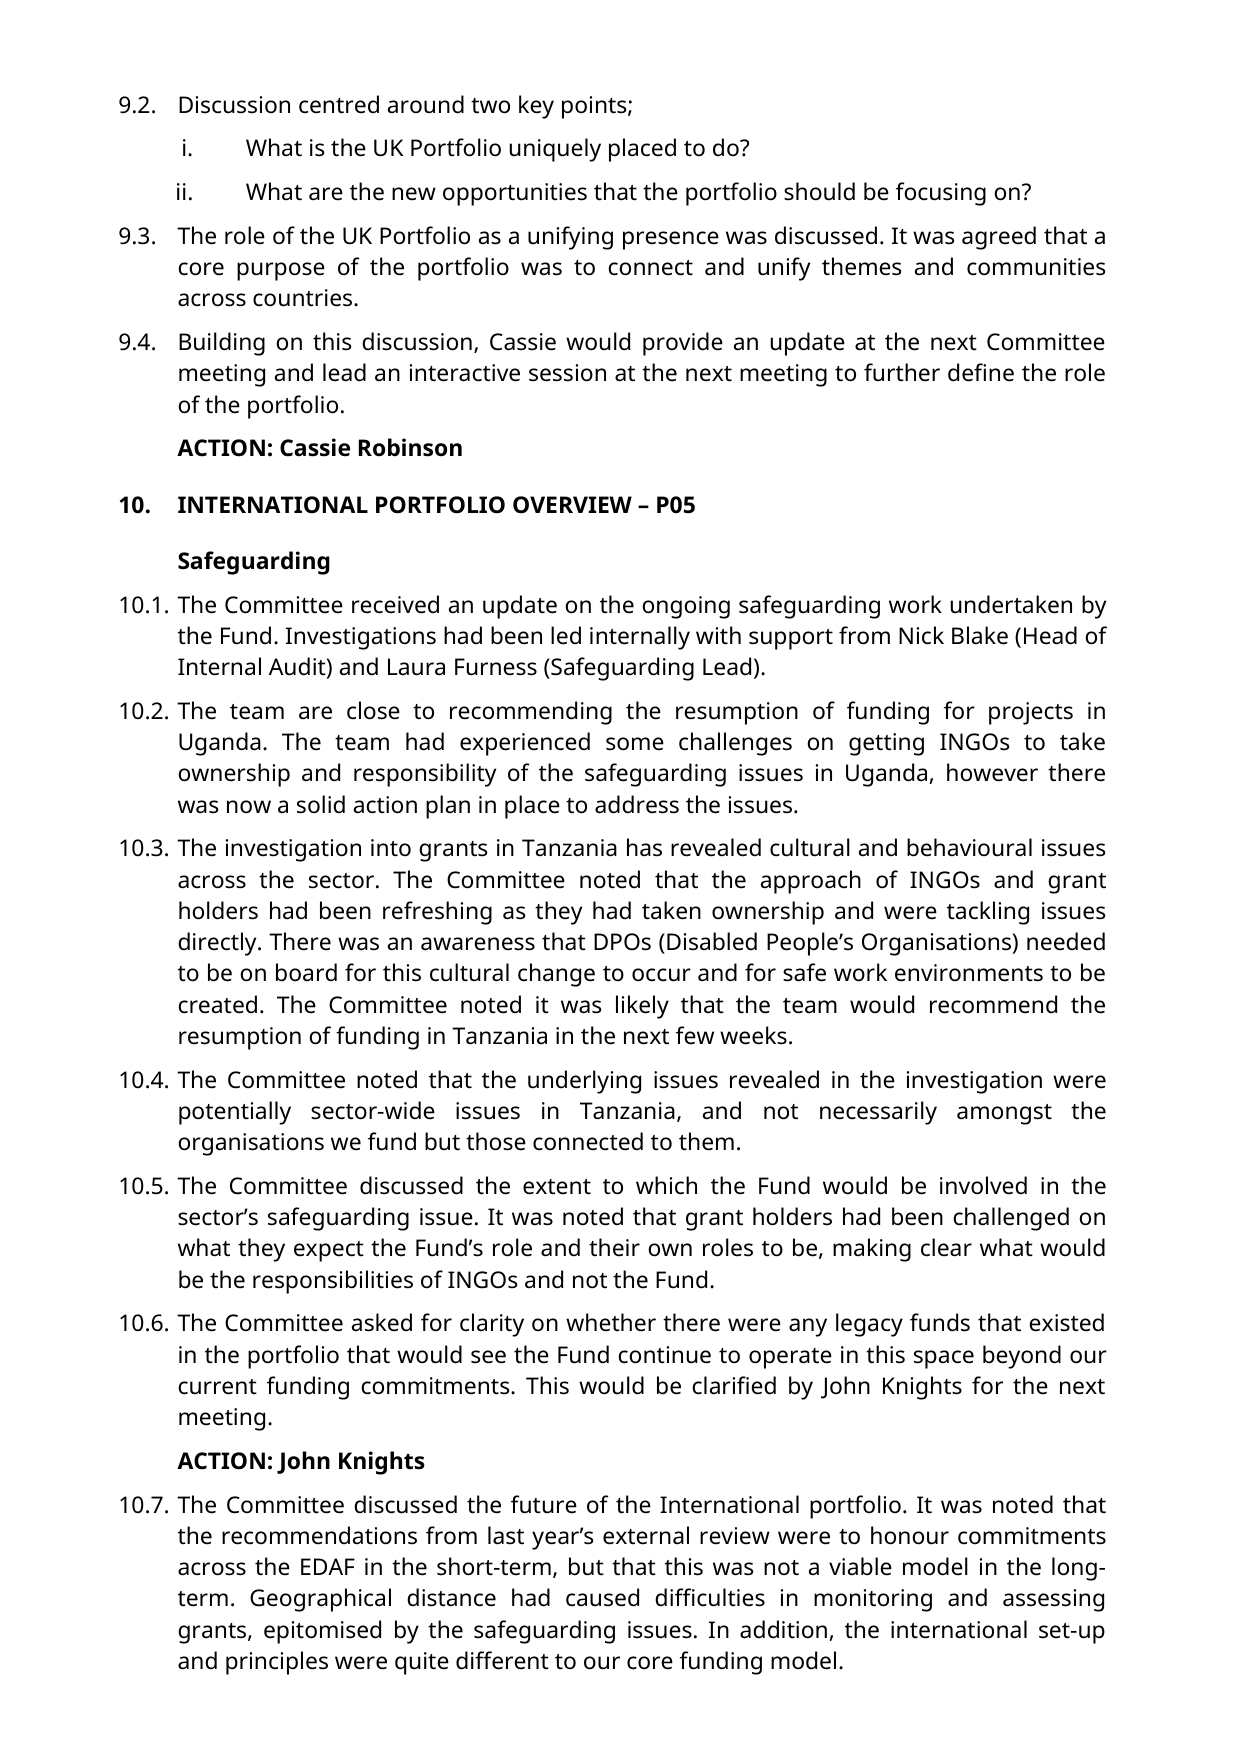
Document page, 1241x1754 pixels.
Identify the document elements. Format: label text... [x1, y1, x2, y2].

list What are the new opportunities that the portfolio should be focusing on? [193, 176, 1107, 207]
list The Committee discussed the future of the International portfolio. It was noted that the recommendations from last year’s external review were to honour commitments across the EDAF in the short-term, but that this was not a viable model in the long-term. Geographical distance had caused difficulties in monitoring and assessing grants, epitomised by the safeguarding issues. In addition, the international set-up and principles were quite different to our core funding model. [118, 1489, 1107, 1676]
list What is the UK Portfolio uniquely placed to do? [193, 132, 1107, 164]
list INTERNATIONAL PORTFOLIO OVERVIEW – P05 [118, 489, 1107, 520]
list The investigation into grants in Tanzania has revealed cultural and behavioural issues across the sector. The Committee noted that the approach of INGOs and grant holders had been refreshing as they had taken ownership and were tackling issues directly. There was an awareness that DPOs (Disabled People’s Organisations) needed to be on board for this cultural change to occur and for safe work environments to be created. The Committee noted it was likely that the team would recommend the resumption of funding in Tanzania in the next few weeks. [118, 832, 1107, 1051]
list The Committee asked for clarity on whether there were any legacy funds that existed in the portfolio that would see the Fund continue to operate in this space beyond our current funding commitments. This would be clarified by John Knights for the next meeting. [118, 1307, 1107, 1432]
list ACTION: Cassie Robinson [177, 432, 1107, 464]
list ACTION: John Knights [156, 1445, 1107, 1476]
list The Committee discussed the extent to which the Fund would be involved in the sector’s safeguarding issue. It was noted that grant holders had been challenged on what they expect the Fund’s role and their own roles to be, making clear what would be the responsibilities of INGOs and not the Fund. [118, 1170, 1107, 1295]
list The Committee noted that the underlying issues revealed in the investigation were potentially sector-wide issues in Tanzania, and not necessarily amongst the organisations we fund but those connected to them. [118, 1064, 1107, 1157]
list Building on this discussion, Cassie would provide an update at the next Committee meeting and lead an interactive session at the next meeting to further define the role of the portfolio. [118, 326, 1107, 420]
list The team are close to recommending the resumption of funding for projects in Uganda. The team had experienced some challenges on getting INGOs to take ownership and responsibility of the safeguarding issues in Uganda, however there was now a solid action plan in place to address the issues. [118, 695, 1107, 820]
list The Committee received an update on the ongoing safeguarding work undertaken by the Fund. Investigations had been led internally with support from Nick Blake (Head of Internal Audit) and Laura Furness (Safeguarding Lead). [118, 589, 1107, 682]
list Safeguarding [177, 545, 1107, 576]
list The role of the UK Portfolio as a unifying presence was discussed. It was agreed that a core purpose of the portfolio was to connect and unify themes and communities across countries. [118, 220, 1107, 314]
list Discussion centred around two key points; [118, 89, 1107, 120]
